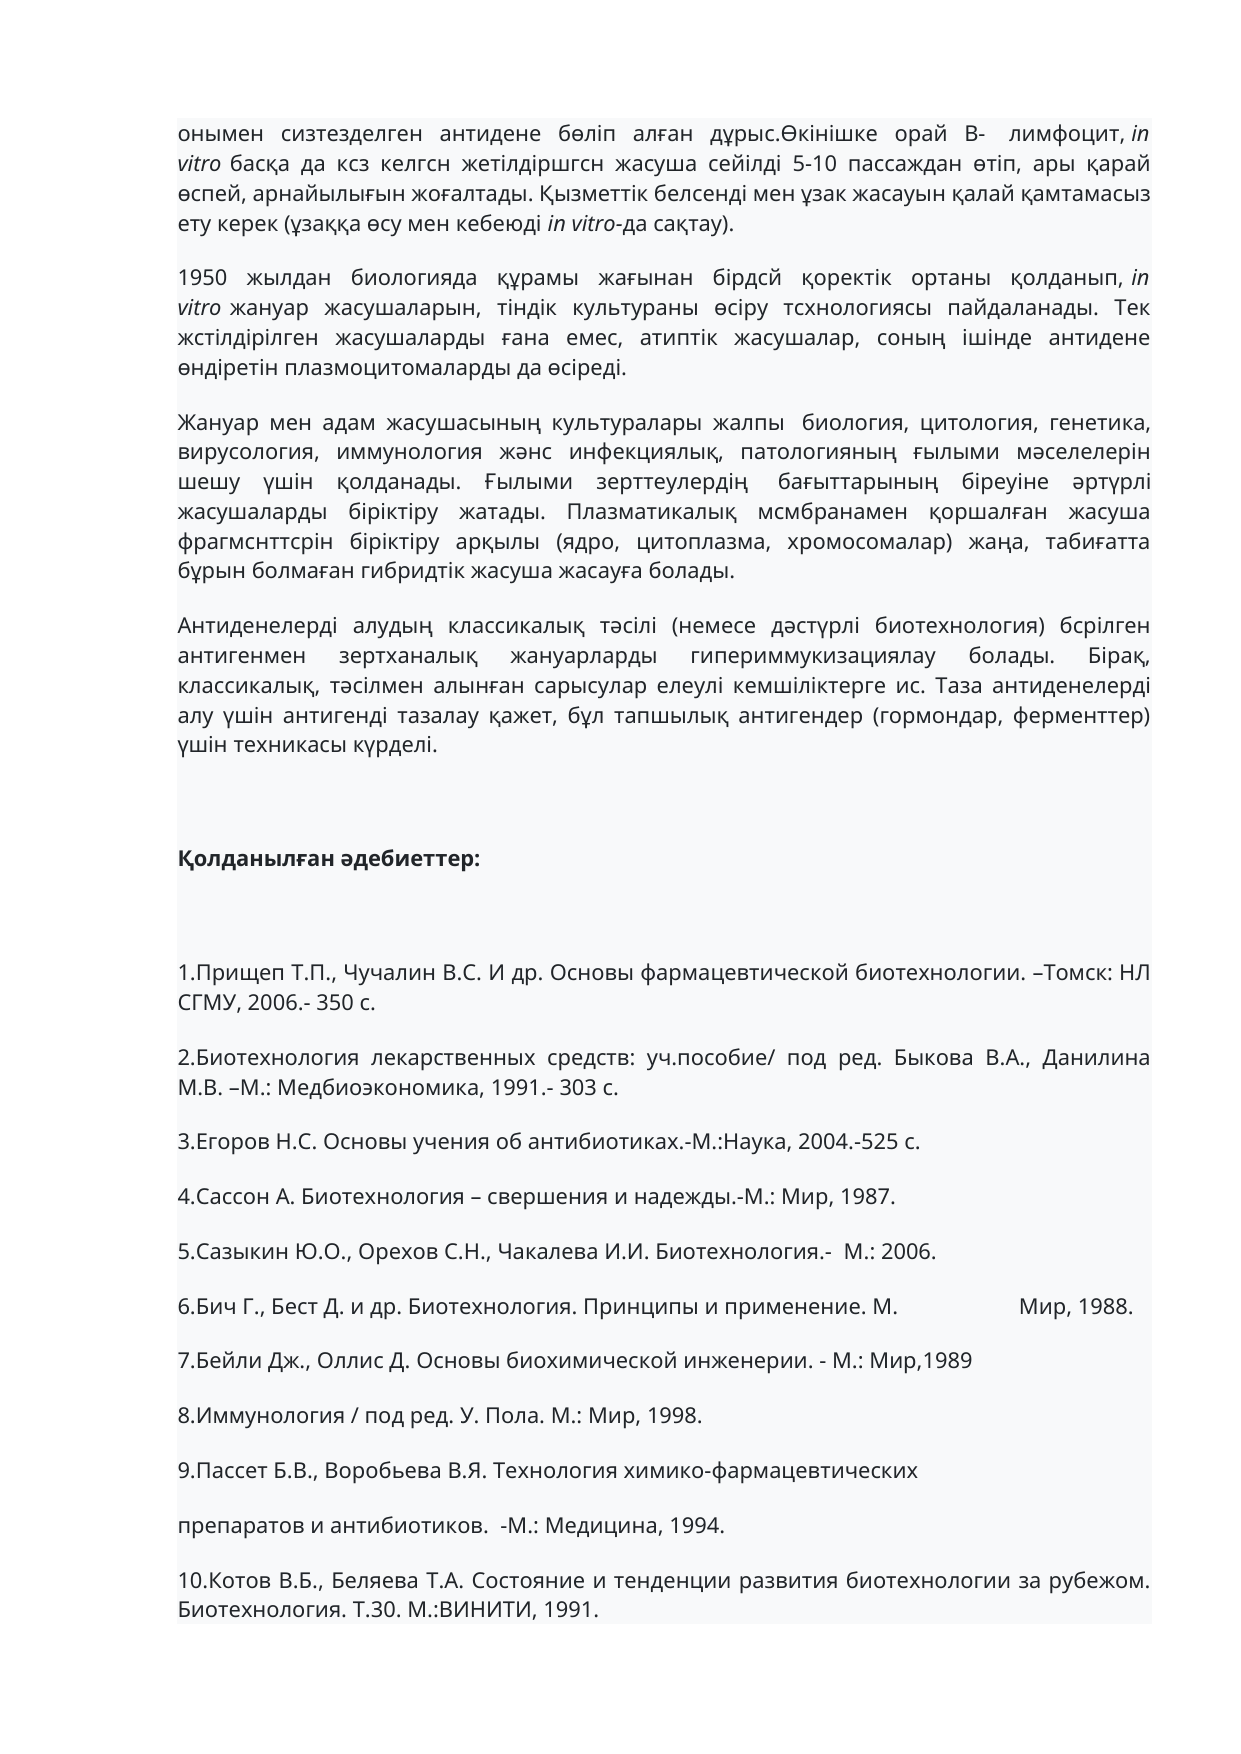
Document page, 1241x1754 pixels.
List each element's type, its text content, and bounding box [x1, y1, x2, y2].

text Қолданылған әдебиеттер: [177, 843, 1152, 873]
text 7.Бейли Дж., Оллис Д. Основы биохимической инженерии. - М.: Мир,1989 [177, 1345, 1152, 1375]
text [177, 118, 1152, 237]
text Антиденелерді алудың классикалық тәсілі (немесе дәстүрлі биотехнология) бсрілген антигенмен зертханалық жануарларды гипериммукизациялау болады. Бірақ, классикалық, тәсілмен алынған сарысулар елеулі кемшіліктерге ис. Таза антиденелерді алу үшін антигенді тазалау қажет, бұл тапшылық антигендер (гормондар, ферменттер) үшін техникасы күрделі. [177, 610, 1152, 759]
text 1.Прищеп Т.П., Чучалин В.С. И др. Основы фармацевтической биотехнологии. –Томск: НЛ СГМУ, 2006.- 350 с. [177, 957, 1152, 1017]
text 9.Пассет Б.В., Воробьева В.Я. Технология химико-фармацевтических [177, 1455, 1152, 1485]
text 10.Котов В.Б., Беляева Т.А. Состояние и тенденции развития биотехнологии за рубежом. Биотехнология. Т.30. М.:ВИНИТИ, 1991. [177, 1564, 1152, 1624]
text 3.Егоров Н.С. Основы учения об антибиотиках.-М.:Наука, 2004.-525 с. [177, 1126, 1152, 1156]
text Жануар мен адам жасушасының культуралары жалпы биология, цитология, генетика, вирусология, иммунология жәнс инфекциялық, патологияның ғылыми мәселелерін шешу үшін қолданады. Ғылыми зерттеулердің бағыттарының бipeyiне әртүрлі жасушаларды бipiктіpy жатады. Плазматикалық мсмбранамен қоршалған жасуша фрагмснттсрін біріктіру арқылы (ядро, цитоплазма, хромосомалар) жаңа, табиғатта бұрын болмаған гибридтік жасуша жасауға болады. [177, 406, 1152, 585]
text препаратов и антибиотиков. -М.: Медицина, 1994. [177, 1510, 1152, 1539]
text 8.Иммунология / под ред. У. Пола. М.: Мир, 1998. [177, 1400, 1152, 1430]
text 5.Сазыкин Ю.О., Орехов С.Н., Чакалева И.И. Биотехнология.- М.: 2006. [177, 1236, 1152, 1266]
text 6.Бич Г., Бест Д. и др. Биотехнология. Принципы и применение. М. Мир, 1988. [177, 1291, 1152, 1320]
text 4.Сассон А. Биотехнология – свершения и надежды.-М.: Мир, 1987. [177, 1181, 1152, 1211]
text 2.Биотехнология лекарственных средств: уч.пособие/ под ред. Быкова В.А., Данилина М.В. –М.: Медбиоэкономика, 1991.- 303 с. [177, 1042, 1152, 1101]
text 1950 жылдан биологияда құрамы жағынан бірдсй қоректік ортаны қолданып, in vitro жануар жасушаларын, тіндік культураны өcipy тсхнологиясы пайдаланады. Тек жстілдірілген жасушаларды ғана емес, атиптік жасушалар, соның ішінде антидене өндіретін плазмоцитомаларды да өсіреді. [177, 262, 1152, 381]
